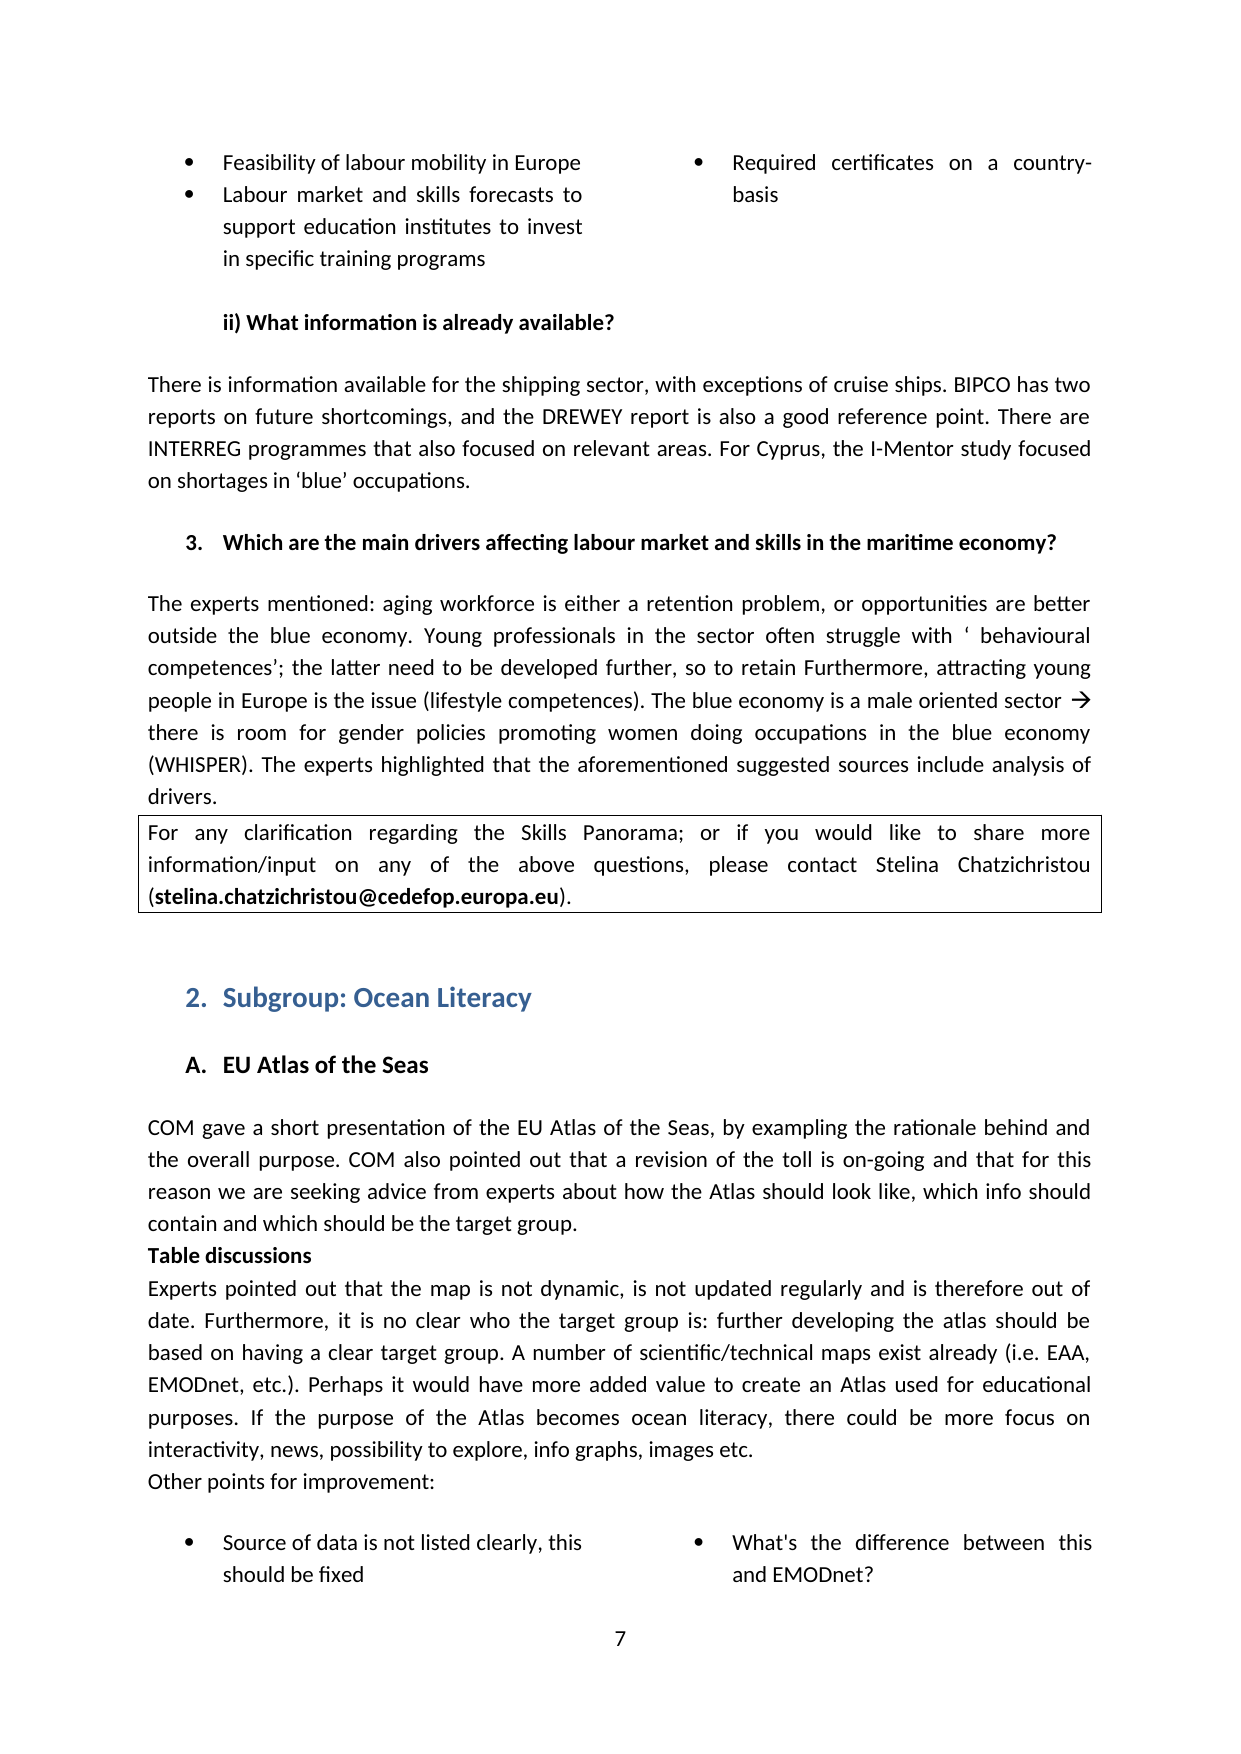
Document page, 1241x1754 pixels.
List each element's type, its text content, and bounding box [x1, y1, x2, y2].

text COM gave a short presentation of the EU Atlas of the Seas, by exampling the rationale behind and the overall purpose. COM also pointed out that a revision of the toll is on-going and that for this reason we are seeking advice from experts about how the Atlas should look like, which info should contain and which should be the target group. [148, 1113, 1093, 1237]
text For any clarification regarding the Skills Panorama; or if you would like to share more information/input on any of the above questions, please contact Stelina Chatzichristou (stelina.chatzichristou@cedefop.europa.eu). [139, 816, 1101, 912]
text Other points for improvement: [148, 1467, 1093, 1495]
text Table discussions [148, 1242, 1093, 1270]
subtitle Subgroup: Ocean Literacy [185, 979, 1093, 1014]
list Feasibility of labour mobility in Europe [185, 148, 583, 176]
subtitle EU Atlas of the Seas [185, 1049, 1093, 1079]
text The experts mentioned: aging workforce is either a retention problem, or opportunities are better outside the blue economy. Young professionals in the sector often struggle with ‘ behavioural competences’; the latter need to be developed further, so to retain Furthermore, attracting young people in Europe is the issue (lifestyle competences). The blue economy is a male oriented sector there is room for gender policies promoting women doing occupations in the blue economy (WHISPER). The experts highlighted that the aforementioned suggested sources include analysis of drivers. [148, 589, 1093, 810]
list Required certificates on a country-basis [694, 148, 1093, 208]
list Source of data is not listed clearly, this should be fixed [185, 1528, 583, 1588]
list What's the difference between this and EMODnet? [694, 1528, 1093, 1588]
text There is information available for the shipping sector, with exceptions of cruise ships. BIPCO has two reports on future shortcomings, and the DREWEY report is also a good reference point. There are INTERREG programmes that also focused on relevant areas. For Cyprus, the I-Mentor study focused on shortages in ‘blue’ occupations. [148, 370, 1093, 494]
list ii) What information is already available? [223, 308, 1093, 337]
text Experts pointed out that the map is not dynamic, is not updated regularly and is therefore out of date. Furthermore, it is no clear who the target group is: further developing the atlas should be based on having a clear target group. A number of scientific/technical maps exist already (i.e. EAA, EMODnet, etc.). Perhaps it would have more added value to create an Atlas used for educational purposes. If the purpose of the Atlas becomes ocean literacy, there could be more focus on interactivity, news, possibility to explore, info graphs, images etc. [148, 1274, 1093, 1463]
list Labour market and skills forecasts to support education institutes to invest in specific training programs [185, 180, 583, 272]
list Which are the main drivers affecting labour market and skills in the maritime economy? [185, 528, 1093, 556]
